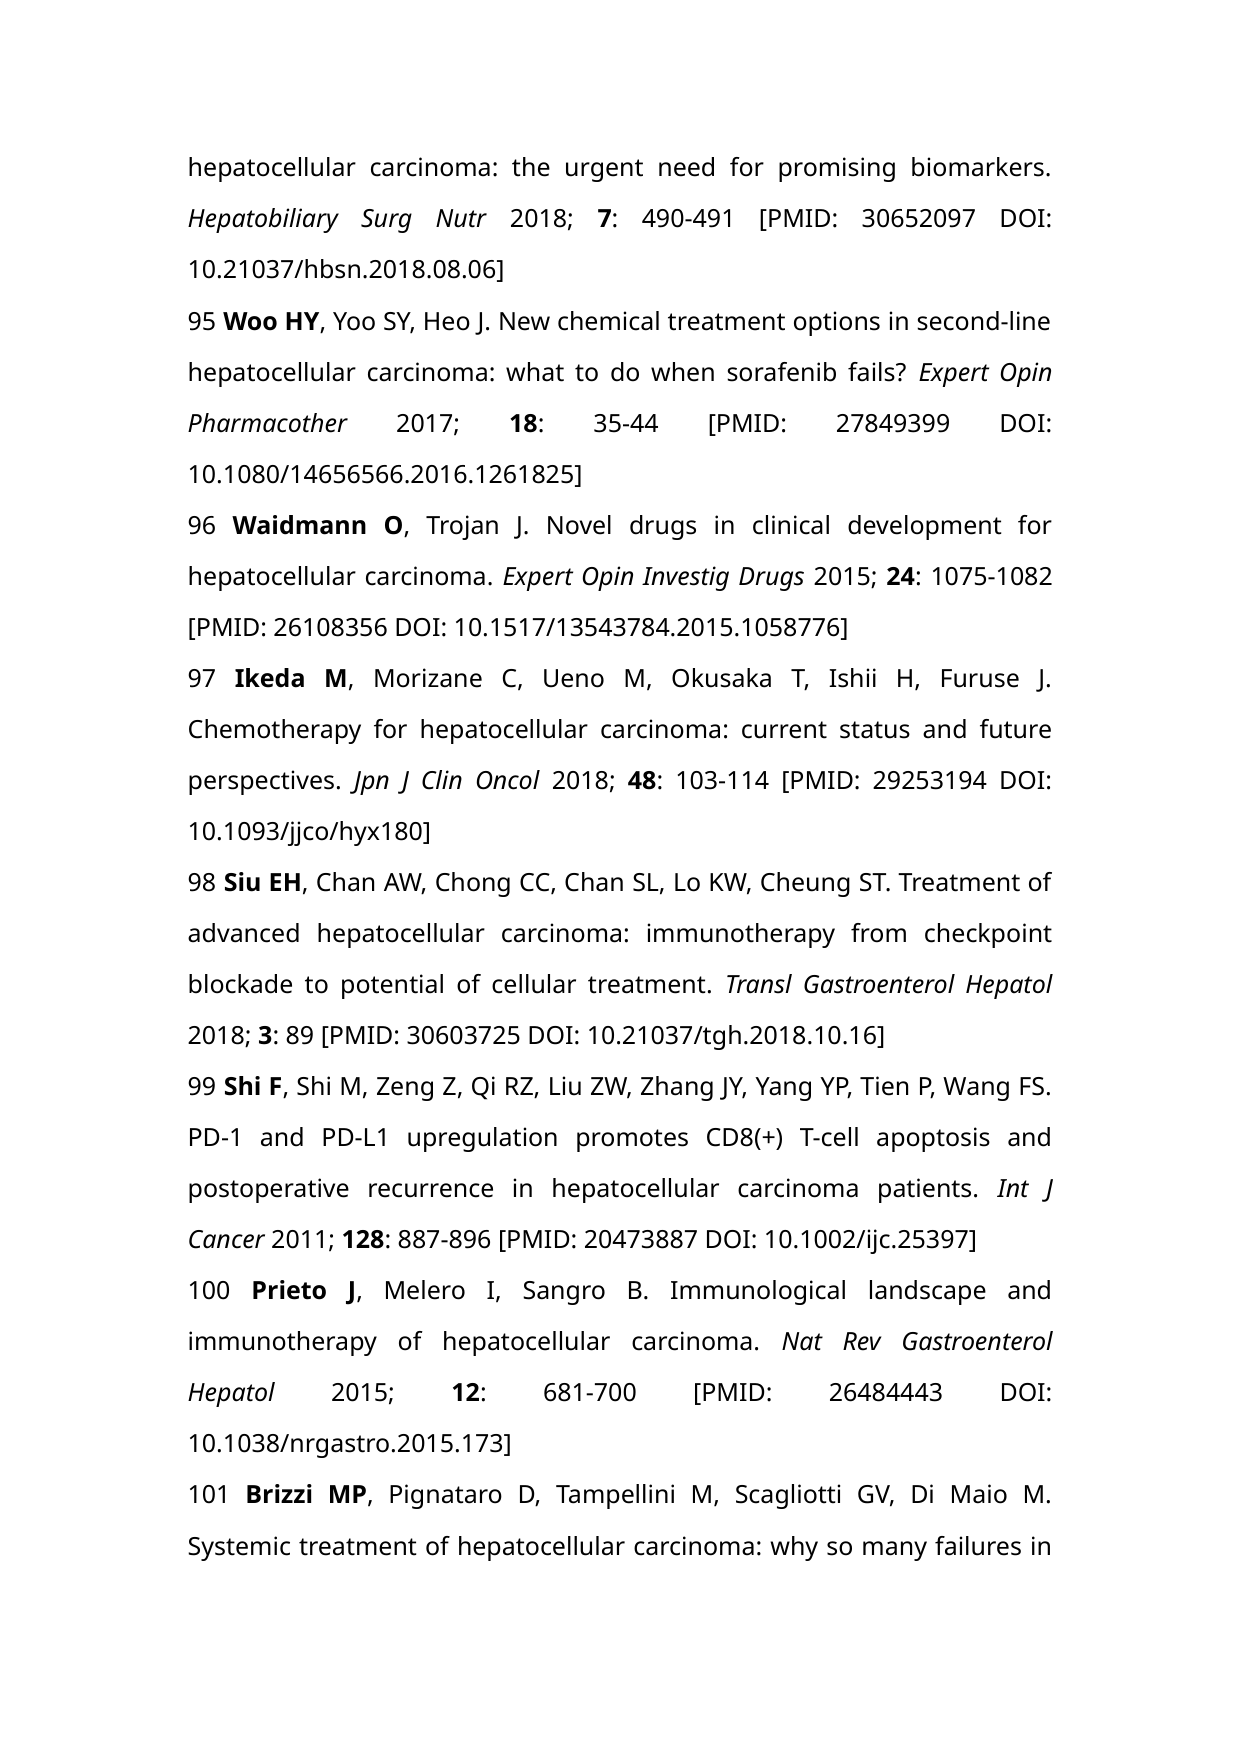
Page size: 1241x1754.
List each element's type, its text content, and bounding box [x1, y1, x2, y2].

text 98 Siu EH, Chan AW, Chong CC, Chan SL, Lo KW, Cheung ST. Treatment of advanced hepatocellular carcinoma: immunotherapy from checkpoint blockade to potential of cellular treatment. Transl Gastroenterol Hepatol 2018; 3: 89 [PMID: 30603725 DOI: 10.21037/tgh.2018.10.16] [187, 864, 1053, 1052]
text 100 Prieto J, Melero I, Sangro B. Immunological landscape and immunotherapy of hepatocellular carcinoma. Nat Rev Gastroenterol Hepatol 2015; 12: 681-700 [PMID: 26484443 DOI: 10.1038/nrgastro.2015.173] [187, 1273, 1053, 1460]
text 95 Woo HY, Yoo SY, Heo J. New chemical treatment options in second-line hepatocellular carcinoma: what to do when sorafenib fails? Expert Opin Pharmacother 2017; 18: 35-44 [PMID: 27849399 DOI: 10.1080/14656566.2016.1261825] [187, 303, 1053, 490]
text 99 Shi F, Shi M, Zeng Z, Qi RZ, Liu ZW, Zhang JY, Yang YP, Tien P, Wang FS. PD-1 and PD-L1 upregulation promotes CD8(+) T-cell apoptosis and postoperative recurrence in hepatocellular carcinoma patients. Int J Cancer 2011; 128: 887-896 [PMID: 20473887 DOI: 10.1002/ijc.25397] [187, 1069, 1053, 1256]
text 96 Waidmann O, Trojan J. Novel drugs in clinical development for hepatocellular carcinoma. Expert Opin Investig Drugs 2015; 24: 1075-1082 [PMID: 26108356 DOI: 10.1517/13543784.2015.1058776] [187, 507, 1053, 643]
text 97 Ikeda M, Morizane C, Ueno M, Okusaka T, Ishii H, Furuse J. Chemotherapy for hepatocellular carcinoma: current status and future perspectives. Jpn J Clin Oncol 2018; 48: 103-114 [PMID: 29253194 DOI: 10.1093/jjco/hyx180] [187, 660, 1053, 848]
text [187, 1477, 1053, 1562]
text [187, 150, 1053, 286]
